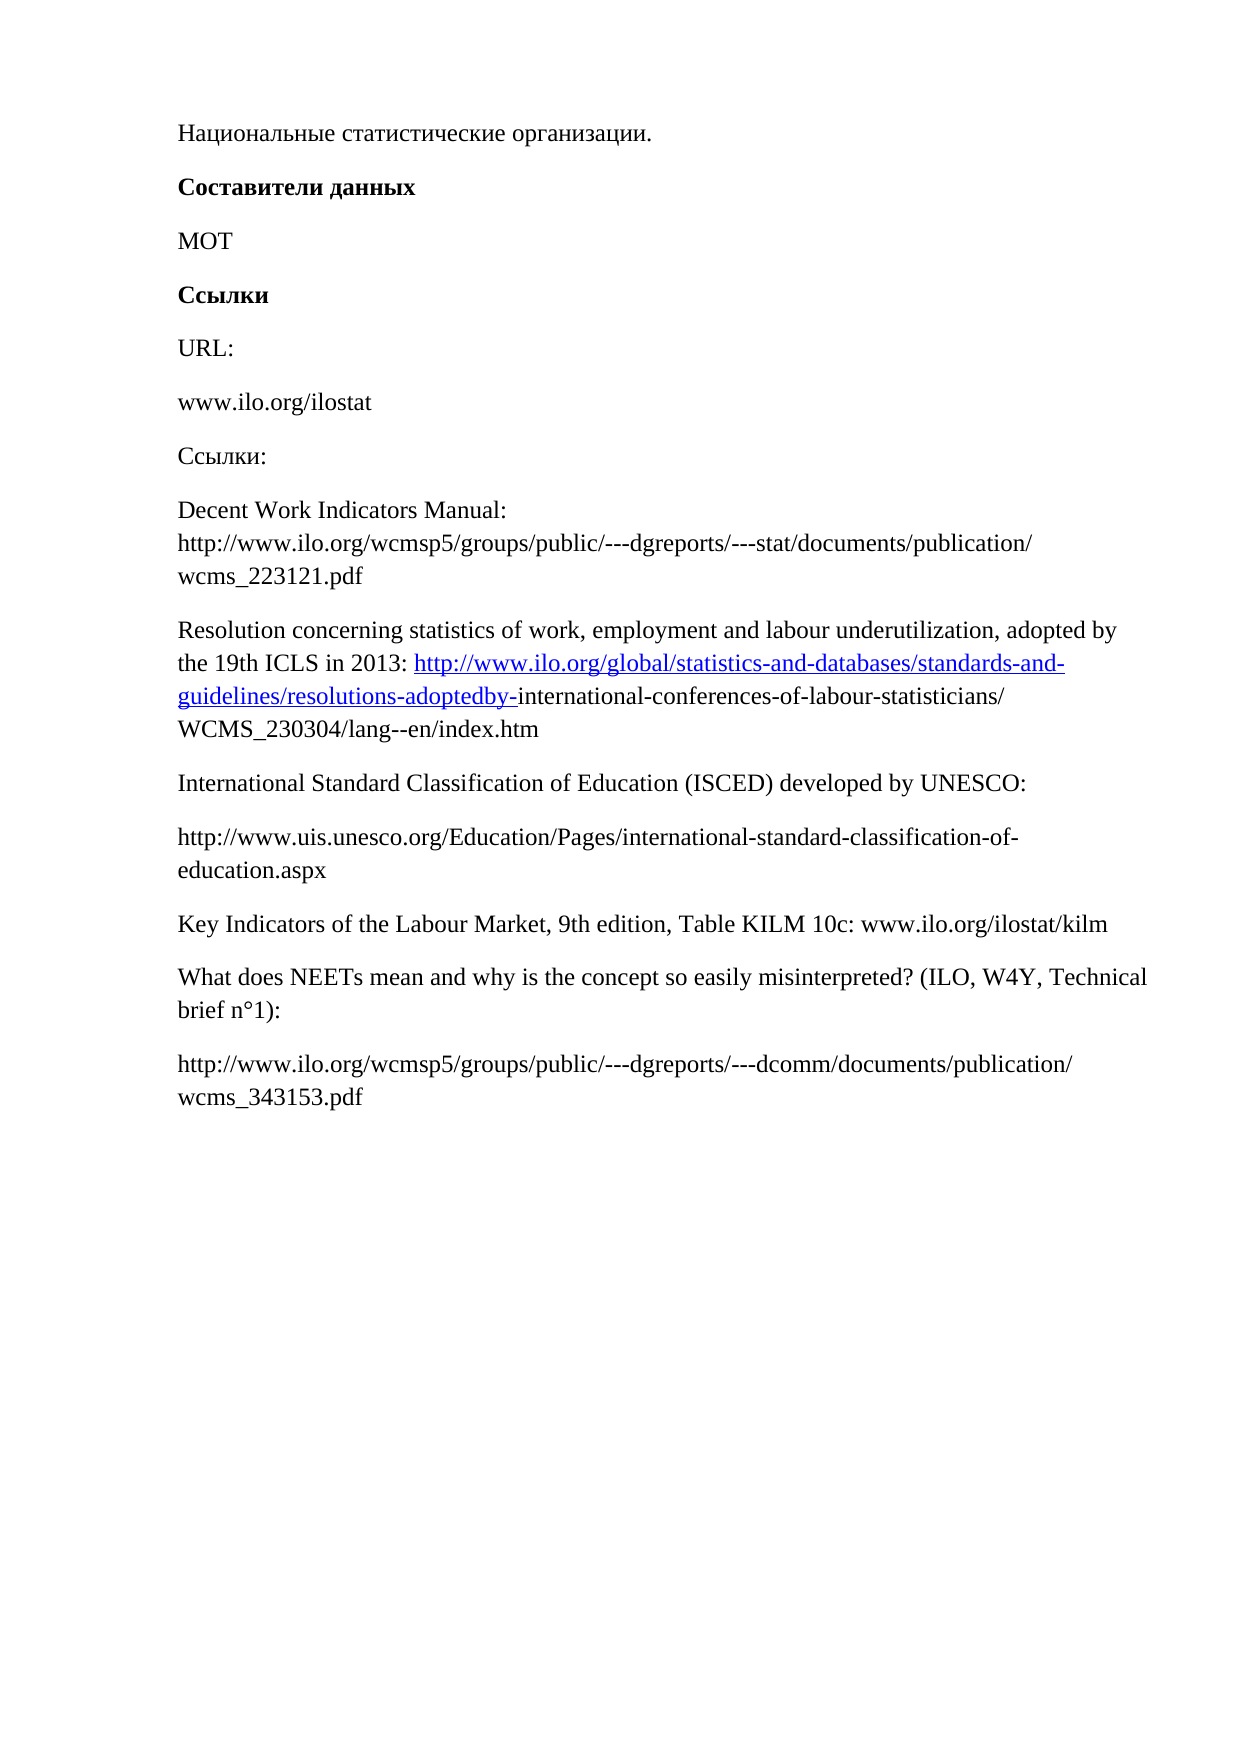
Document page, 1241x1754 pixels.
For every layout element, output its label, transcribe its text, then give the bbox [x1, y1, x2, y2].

text http://www.ilo.org/wcmsp5/groups/public/---dgreports/---dcomm/documents/publication/wcms_343153.pdf [177, 1049, 1152, 1111]
text Ссылки [177, 280, 1152, 308]
text International Standard Classification of Education (ISCED) developed by UNESCO: [177, 768, 1152, 797]
text Составители данных [177, 172, 1152, 201]
text Ссылки: [177, 441, 1152, 470]
text Resolution concerning statistics of work, employment and labour underutilization, adopted by the 19th ICLS in 2013: http://www.ilo.org/global/statistics-and-databases/standards-and-guidelines/resolutions-adoptedby-international-conferences-of-labour-statisticians/WCMS_230304/lang--en/index.htm [177, 615, 1152, 743]
text Национальные статистические организации. [177, 118, 1152, 147]
text Key Indicators of the Labour Market, 9th edition, Table KILM 10c: www.ilo.org/ilostat/kilm [177, 909, 1152, 937]
text http://www.uis.unesco.org/Education/Pages/international-standard-classification-of-education.aspx [177, 822, 1152, 883]
text URL: [177, 333, 1152, 362]
text What does NEETs mean and why is the concept so easily misinterpreted? (ILO, W4Y, Technical brief n°1): [177, 962, 1152, 1024]
text www.ilo.org/ilostat [177, 387, 1152, 416]
text МОТ [177, 226, 1152, 254]
text Decent Work Indicators Manual: http://www.ilo.org/wcmsp5/groups/public/---dgreports/---stat/documents/publication/wcms_223121.pdf [177, 495, 1152, 590]
